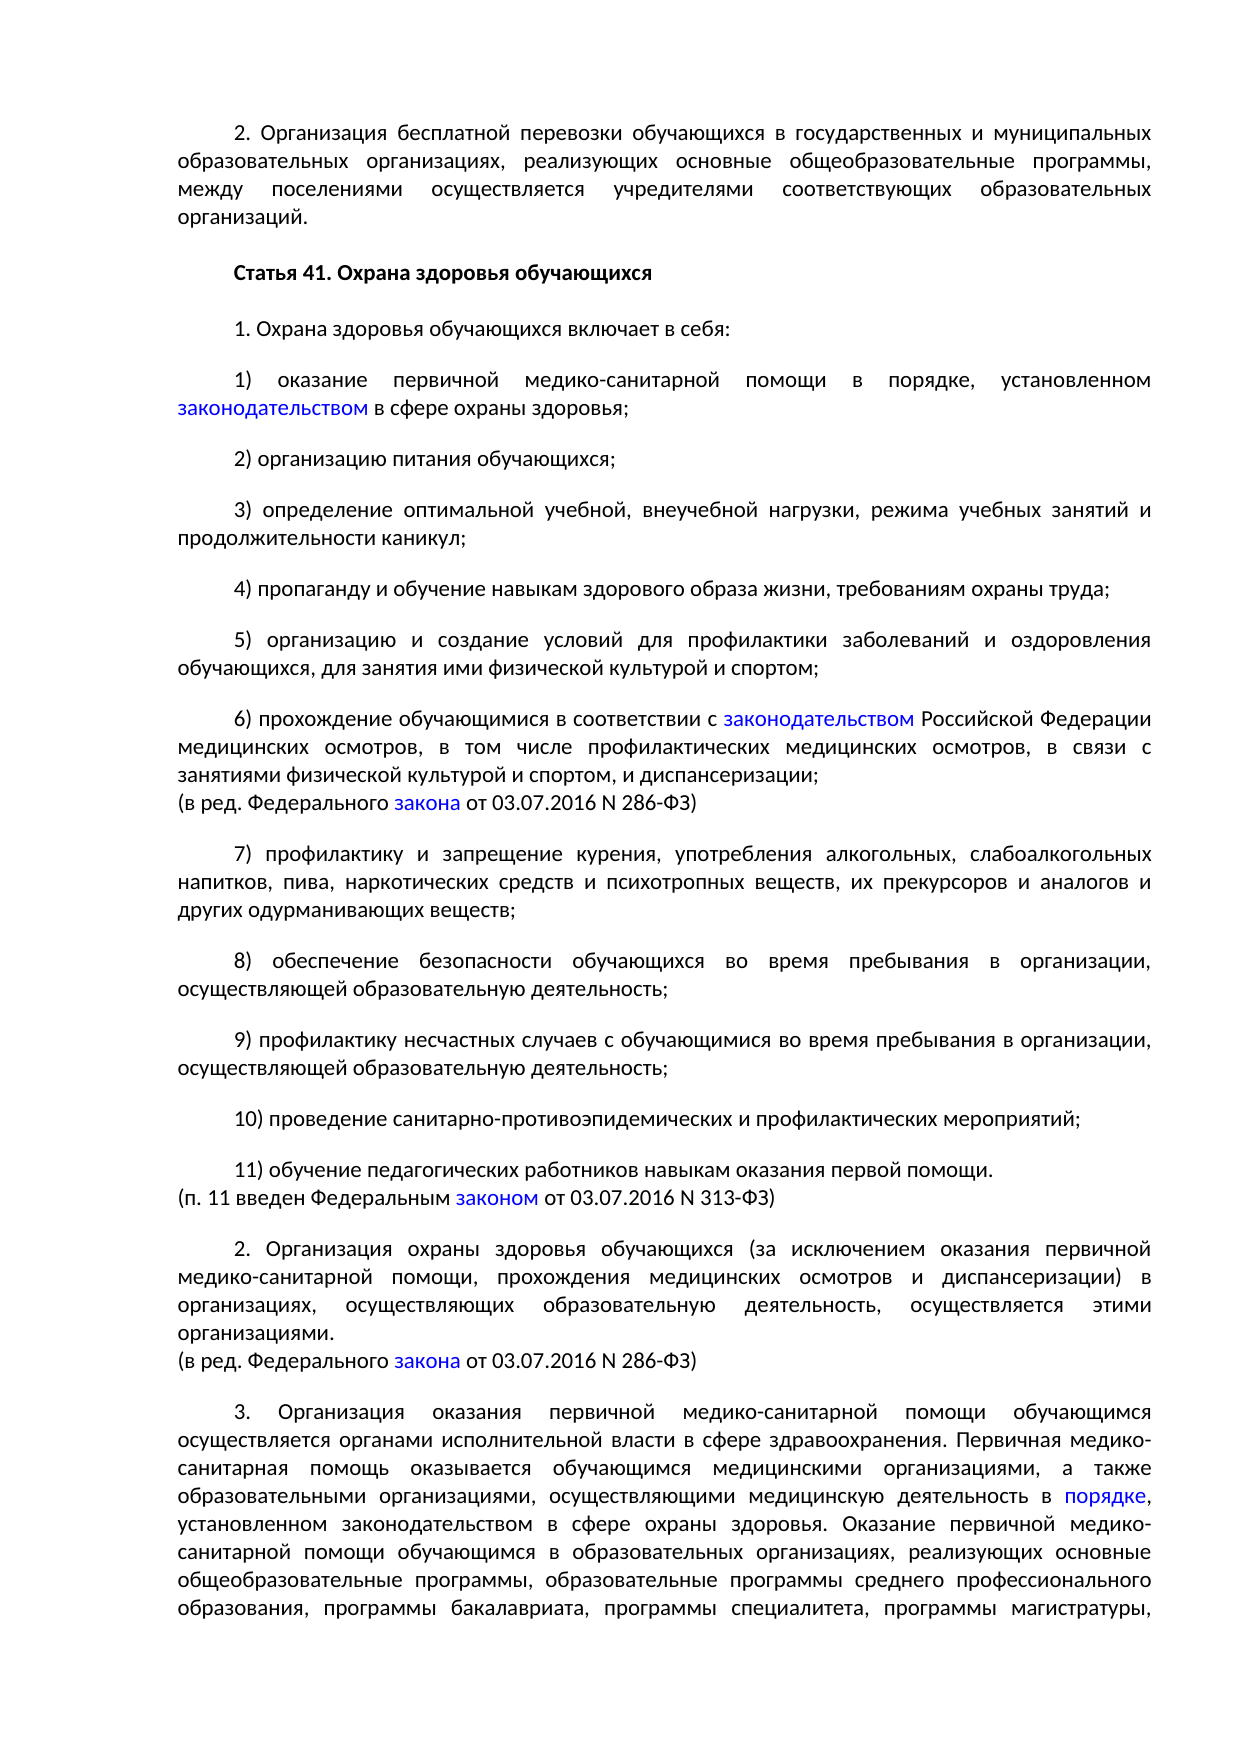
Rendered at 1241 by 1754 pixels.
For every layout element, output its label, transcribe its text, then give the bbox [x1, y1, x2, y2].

text (в ред. Федерального закона от 03.07.2016 N 286-ФЗ) [177, 1346, 1152, 1374]
text 6) прохождение обучающимися в соответствии с законодательством Российской Федерации медицинских осмотров, в том числе профилактических медицинских осмотров, в связи с занятиями физической культурой и спортом, и диспансеризации; [177, 704, 1152, 788]
text 4) пропаганду и обучение навыкам здорового образа жизни, требованиям охраны труда; [177, 574, 1152, 602]
text 1. Охрана здоровья обучающихся включает в себя: [177, 314, 1152, 342]
text (п. 11 введен Федеральным законом от 03.07.2016 N 313-ФЗ) [177, 1183, 1152, 1211]
text 10) проведение санитарно-противоэпидемических и профилактических мероприятий; [177, 1104, 1152, 1132]
text 3) определение оптимальной учебной, внеучебной нагрузки, режима учебных занятий и продолжительности каникул; [177, 495, 1152, 551]
text (в ред. Федерального закона от 03.07.2016 N 286-ФЗ) [177, 788, 1152, 816]
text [177, 1397, 1152, 1621]
text 2. Организация охраны здоровья обучающихся (за исключением оказания первичной медико-санитарной помощи, прохождения медицинских осмотров и диспансеризации) в организациях, осуществляющих образовательную деятельность, осуществляется этими организациями. [177, 1234, 1152, 1346]
text 9) профилактику несчастных случаев с обучающимися во время пребывания в организации, осуществляющей образовательную деятельность; [177, 1025, 1152, 1081]
text 2. Организация бесплатной перевозки обучающихся в государственных и муниципальных образовательных организациях, реализующих основные общеобразовательные программы, между поселениями осуществляется учредителями соответствующих образовательных организаций. [177, 118, 1152, 230]
text 11) обучение педагогических работников навыкам оказания первой помощи. [177, 1155, 1152, 1183]
title Статья 41. Охрана здоровья обучающихся [177, 258, 1152, 286]
text 1) оказание первичной медико-санитарной помощи в порядке, установленном законодательством в сфере охраны здоровья; [177, 365, 1152, 421]
text 8) обеспечение безопасности обучающихся во время пребывания в организации, осуществляющей образовательную деятельность; [177, 946, 1152, 1002]
text 2) организацию питания обучающихся; [177, 444, 1152, 472]
text 7) профилактику и запрещение курения, употребления алкогольных, слабоалкогольных напитков, пива, наркотических средств и психотропных веществ, их прекурсоров и аналогов и других одурманивающих веществ; [177, 839, 1152, 923]
text 5) организацию и создание условий для профилактики заболеваний и оздоровления обучающихся, для занятия ими физической культурой и спортом; [177, 625, 1152, 681]
